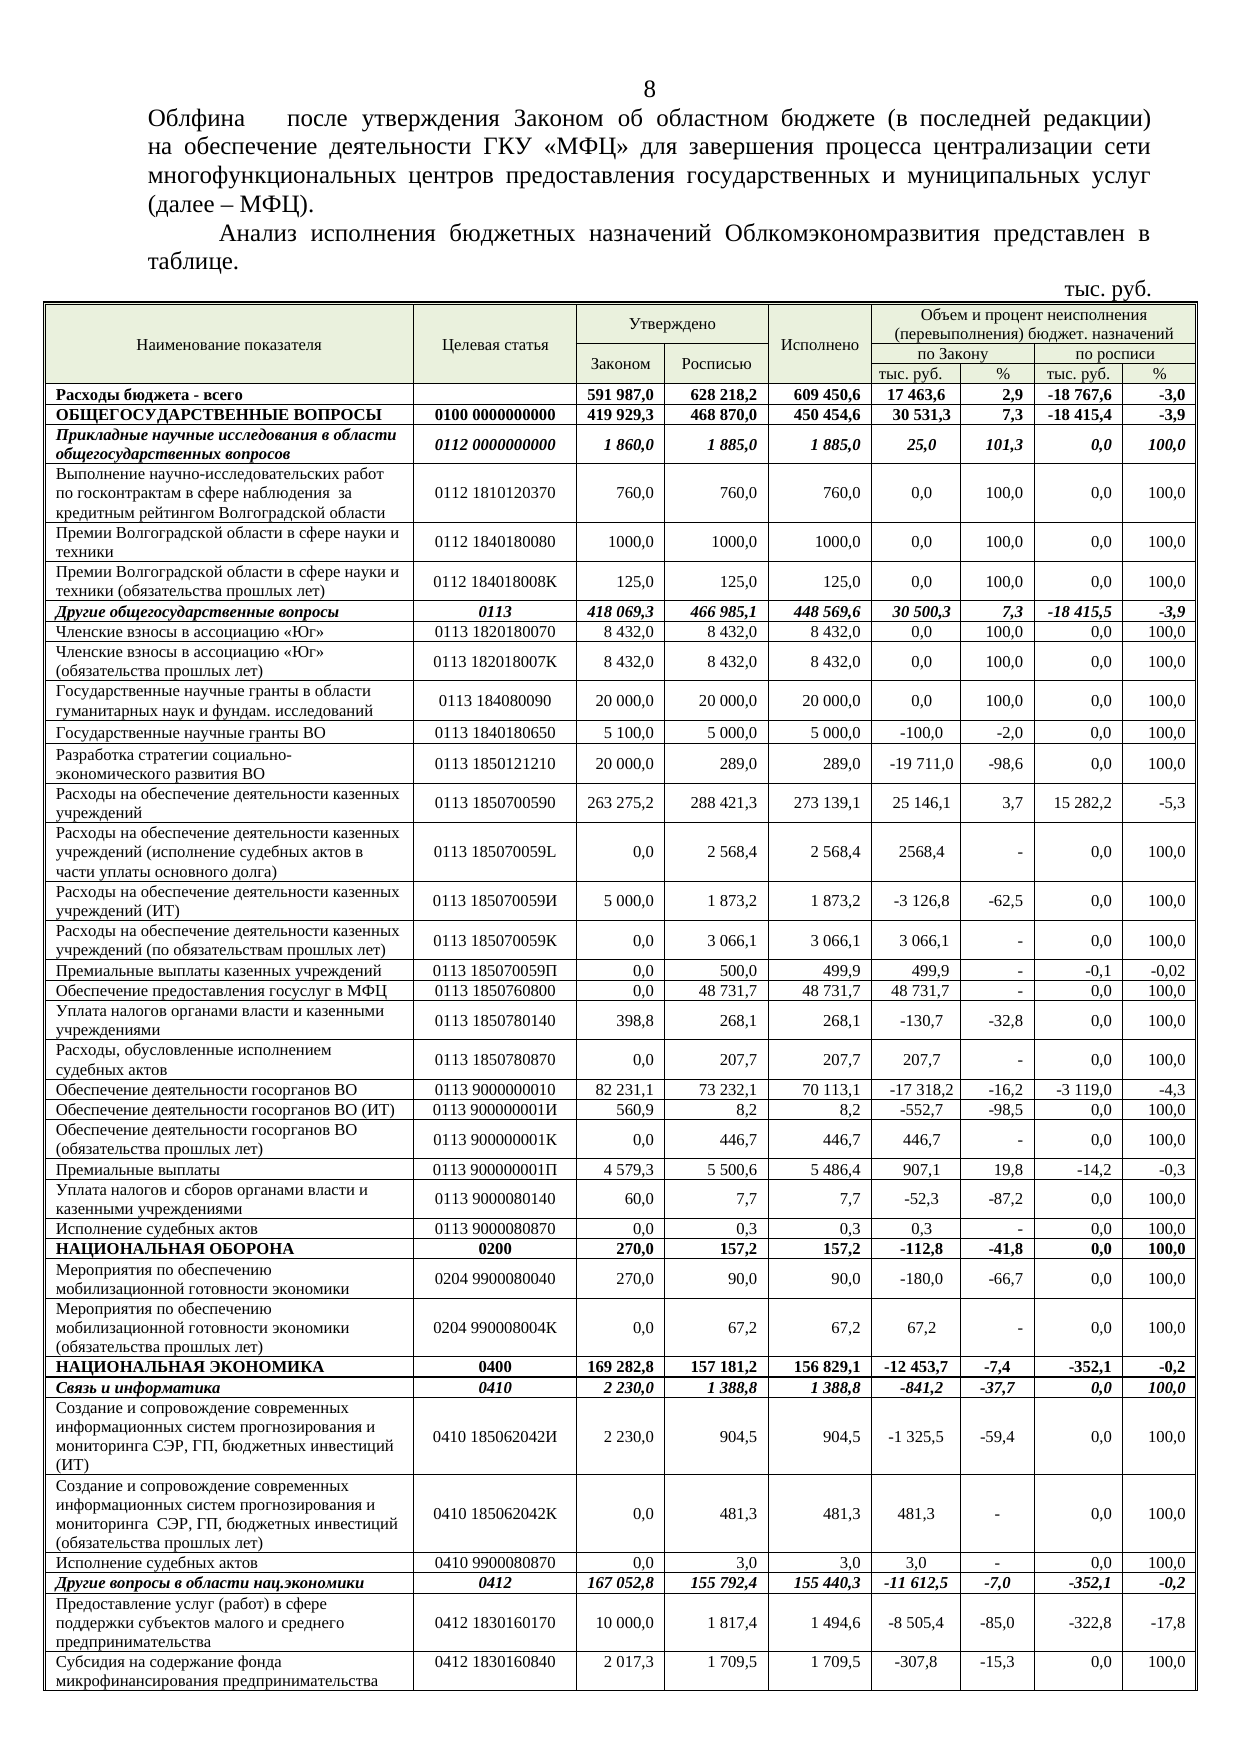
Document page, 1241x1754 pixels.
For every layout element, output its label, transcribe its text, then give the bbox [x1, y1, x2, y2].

table_cell 1 388,8 [665, 1378, 768, 1397]
table_cell 628 218,2 [665, 384, 768, 403]
table_cell 48 731,7 [769, 981, 871, 1000]
table_cell 0,0 [1035, 622, 1122, 641]
table_cell - [961, 1475, 1034, 1552]
table_cell 100,0 [1123, 1652, 1195, 1690]
table_cell 100,0 [1123, 562, 1195, 600]
table_cell 0113 1850780870 [414, 1040, 576, 1078]
table_cell НАЦИОНАЛЬНАЯ ЭКОНОМИКА [46, 1357, 413, 1376]
table_cell 0113 9000080140 [414, 1180, 576, 1218]
table_cell - [961, 1219, 1034, 1238]
table_cell 0,0 [1035, 921, 1122, 959]
table_cell -5,3 [1123, 784, 1195, 822]
table_cell 0,0 [577, 960, 664, 979]
table_cell 5 100,0 [577, 721, 664, 743]
table_cell 450 454,6 [769, 405, 871, 424]
table_cell 100,0 [1123, 1180, 1195, 1218]
table_cell 125,0 [769, 562, 871, 600]
table_cell -3,0 [1123, 384, 1195, 403]
table_cell 0,0 [872, 681, 960, 719]
table_cell 0,0 [577, 1120, 664, 1158]
table_cell 0,0 [1035, 1553, 1122, 1572]
table_cell 0,0 [1035, 721, 1122, 743]
table_cell Уплата налогов и сборов органами власти и казенными учреждениями [46, 1180, 413, 1218]
table_cell -18 767,6 [1035, 384, 1122, 403]
table_cell 5 000,0 [665, 721, 768, 743]
table_cell 7,3 [961, 405, 1034, 424]
table_cell 0,0 [1035, 1378, 1122, 1397]
table_cell 0,0 [577, 1299, 664, 1356]
table_cell -16,2 [961, 1080, 1034, 1099]
table_cell Премиальные выплаты [46, 1159, 413, 1178]
table_cell 0410 185062042К [414, 1475, 576, 1552]
table_cell 2 568,4 [665, 823, 768, 881]
table_cell -87,2 [961, 1180, 1034, 1218]
table_cell 19,8 [961, 1159, 1034, 1178]
table_cell 0410 [414, 1378, 576, 1397]
table_cell 100,0 [961, 622, 1034, 641]
table_cell 3,0 [769, 1553, 871, 1572]
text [148, 103, 1152, 218]
table_cell 2 230,0 [577, 1398, 664, 1474]
table_cell 0,0 [1035, 1001, 1122, 1039]
table_cell 0,0 [1035, 562, 1122, 600]
table_cell Расходы на обеспечение деятельности казенных учреждений [46, 784, 413, 822]
table_cell 0400 [414, 1357, 576, 1376]
table_cell 100,0 [1123, 1475, 1195, 1552]
table_cell 0410 185062042И [414, 1398, 576, 1474]
table_cell 7,3 [961, 601, 1034, 621]
table_cell Премиальные выплаты казенных учреждений [46, 960, 413, 979]
table_cell 0,0 [1035, 1398, 1122, 1474]
table_cell 0,0 [577, 823, 664, 881]
table_cell 1 860,0 [577, 425, 664, 463]
table_cell 0200 [414, 1239, 576, 1258]
table_cell 100,0 [1123, 1378, 1195, 1397]
table_cell 100,0 [1123, 1001, 1195, 1039]
table_cell 100,0 [1123, 642, 1195, 680]
table_cell 2 230,0 [577, 1378, 664, 1397]
table_cell - [961, 921, 1034, 959]
table_cell 2 568,4 [769, 823, 871, 881]
table_cell 0113 184080090 [414, 681, 576, 719]
table_cell 67,2 [769, 1299, 871, 1356]
table_cell 100,0 [1123, 681, 1195, 719]
table_cell 100,0 [1123, 921, 1195, 959]
table_cell 5 500,6 [665, 1159, 768, 1178]
table_cell Премии Волгоградской области в сфере науки и техники (обязательства прошлых лет) [46, 562, 413, 600]
table_cell 481,3 [665, 1475, 768, 1552]
table_cell 25 146,1 [872, 784, 960, 822]
table_cell 0113 [414, 601, 576, 621]
table_cell -8 505,4 [872, 1594, 960, 1651]
table_cell 270,0 [577, 1239, 664, 1258]
table_cell 0113 1850760800 [414, 981, 576, 1000]
table_cell Обеспечение деятельности госорганов ВО (ИТ) [46, 1100, 413, 1119]
table_cell 207,7 [872, 1040, 960, 1078]
table_cell 100,0 [1123, 981, 1195, 1000]
table_cell -352,1 [1035, 1357, 1122, 1376]
table_cell 100,0 [1123, 1398, 1195, 1474]
table_cell 1 709,5 [665, 1652, 768, 1690]
table_cell 0,0 [577, 921, 664, 959]
table_cell Субсидия на содержание фонда микрофинансирования предпринимательства ВО [46, 1652, 413, 1690]
table_cell 0,0 [1035, 1120, 1122, 1158]
table_cell 70 113,1 [769, 1080, 871, 1099]
table_cell - [961, 823, 1034, 881]
table_cell 4 579,3 [577, 1159, 664, 1178]
table_cell 0,3 [769, 1219, 871, 1238]
table_cell 1 873,2 [665, 882, 768, 920]
table_cell 100,0 [1123, 464, 1195, 522]
table_cell 100,0 [1123, 882, 1195, 920]
table_cell 20 000,0 [769, 681, 871, 719]
table_cell 760,0 [769, 464, 871, 522]
table_cell 3 066,1 [872, 921, 960, 959]
table_cell Расходы на обеспечение деятельности казенных учреждений (по обязательствам прошлых лет) [46, 921, 413, 959]
table_cell 17 463,6 [872, 384, 960, 403]
table_cell по Закону [872, 344, 1034, 363]
table_cell 268,1 [665, 1001, 768, 1039]
table_cell -307,8 [872, 1652, 960, 1690]
table_cell Мероприятия по обеспечению мобилизационной готовности экономики (обязательства прошлых лет) [46, 1299, 413, 1356]
table_cell -7,4 [961, 1357, 1034, 1376]
table_cell -98,5 [961, 1100, 1034, 1119]
table_cell 0,0 [1035, 1100, 1122, 1119]
table_cell Мероприятия по обеспечению мобилизационной готовности экономики [46, 1259, 413, 1298]
table_cell 100,0 [1123, 622, 1195, 641]
table_cell 499,9 [769, 960, 871, 979]
table_cell 0204 990008004К [414, 1299, 576, 1356]
table_cell -41,8 [961, 1239, 1034, 1258]
table_cell 100,0 [1123, 1553, 1195, 1572]
table_cell Исполнение судебных актов [46, 1219, 413, 1238]
table_cell -0,1 [1035, 960, 1122, 979]
table_cell 73 232,1 [665, 1080, 768, 1099]
table_cell 20 000,0 [577, 744, 664, 783]
table_cell 100,0 [961, 642, 1034, 680]
table_cell 0,0 [1035, 642, 1122, 680]
table_cell 418 069,3 [577, 601, 664, 621]
table_cell -3 119,0 [1035, 1080, 1122, 1099]
table_cell 0113 185070059И [414, 882, 576, 920]
table_cell 7,7 [665, 1180, 768, 1218]
table_cell -17,8 [1123, 1594, 1195, 1651]
table_cell 446,7 [769, 1120, 871, 1158]
table_cell 0,0 [1035, 1219, 1122, 1238]
table_cell 0,0 [577, 1553, 664, 1572]
table_cell Создание и сопровождение современных информационных систем прогнозирования и мониторинга СЭР, ГП, бюджетных инвестиций (обязательства прошлых лет) [46, 1475, 413, 1552]
table_cell 7,7 [769, 1180, 871, 1218]
table_cell 67,2 [665, 1299, 768, 1356]
table_cell Разработка стратегии социально-экономического развития ВО [46, 744, 413, 783]
table_cell -17 318,2 [872, 1080, 960, 1099]
table_cell 0113 1840180650 [414, 721, 576, 743]
table_cell - [961, 1553, 1034, 1572]
table_cell -37,7 [961, 1378, 1034, 1397]
table_cell 289,0 [769, 744, 871, 783]
table_cell 1 873,2 [769, 882, 871, 920]
table_cell 100,0 [1123, 1259, 1195, 1298]
table_cell 268,1 [769, 1001, 871, 1039]
table_cell 0,0 [577, 1475, 664, 1552]
table_cell - [961, 1040, 1034, 1078]
table_cell 2,9 [961, 384, 1034, 403]
table_cell 0100 0000000000 [414, 405, 576, 424]
table_cell Выполнение научно-исследовательских работ по госконтрактам в сфере наблюдения за кредитным рейтингом Волгоградской области [46, 464, 413, 522]
table_cell 3,0 [872, 1553, 960, 1572]
table_cell 30 531,3 [872, 405, 960, 424]
table_cell -11 612,5 [872, 1573, 960, 1592]
table_cell -3,9 [1123, 405, 1195, 424]
table_cell 125,0 [665, 562, 768, 600]
table_cell 1 709,5 [769, 1652, 871, 1690]
table_cell 0113 1820180070 [414, 622, 576, 641]
table_cell -18 415,4 [1035, 405, 1122, 424]
table_cell 1000,0 [577, 523, 664, 561]
table_cell 0,3 [872, 1219, 960, 1238]
table_cell - [961, 1299, 1034, 1356]
table_cell 446,7 [872, 1120, 960, 1158]
table_cell 0113 1850121210 [414, 744, 576, 783]
table_cell 0,0 [1035, 1040, 1122, 1078]
table_cell 60,0 [577, 1180, 664, 1218]
table_cell 82 231,1 [577, 1080, 664, 1099]
table_cell Создание и сопровождение современных информационных систем прогнозирования и мониторинга СЭР, ГП, бюджетных инвестиций (ИТ) [46, 1398, 413, 1474]
table_cell 100,0 [1123, 1219, 1195, 1238]
table_cell 0113 900000001П [414, 1159, 576, 1178]
table_cell 609 450,6 [769, 384, 871, 403]
table_cell Обеспечение деятельности госорганов ВО [46, 1080, 413, 1099]
table_cell 48 731,7 [665, 981, 768, 1000]
table_cell 169 282,8 [577, 1357, 664, 1376]
table_cell 0,0 [1035, 425, 1122, 463]
table_cell 20 000,0 [665, 681, 768, 719]
table_cell 0112 184018008К [414, 562, 576, 600]
table_cell 25,0 [872, 425, 960, 463]
table_cell 904,5 [769, 1398, 871, 1474]
table_cell 100,0 [1123, 744, 1195, 783]
table_header Целевая статья [414, 305, 576, 383]
table_cell 0113 1850700590 [414, 784, 576, 822]
table_cell -552,7 [872, 1100, 960, 1119]
table_cell 100,0 [1123, 1100, 1195, 1119]
table_cell Росписью [665, 344, 768, 383]
table_cell -112,8 [872, 1239, 960, 1258]
table_cell тыс. руб. [872, 364, 960, 383]
table_cell 0,0 [1035, 1299, 1122, 1356]
table_cell 3 066,1 [769, 921, 871, 959]
table_cell 207,7 [665, 1040, 768, 1078]
table_cell 2 017,3 [577, 1652, 664, 1690]
table_cell 0410 9900080870 [414, 1553, 576, 1572]
table_cell 0,0 [1035, 1180, 1122, 1218]
table_cell 448 569,6 [769, 601, 871, 621]
table_cell 3 066,1 [665, 921, 768, 959]
table_cell 0,3 [665, 1219, 768, 1238]
table_cell Расходы на обеспечение деятельности казенных учреждений (исполнение судебных актов в части уплаты основного долга) [46, 823, 413, 881]
table_cell 0,0 [872, 464, 960, 522]
table_cell 263 275,2 [577, 784, 664, 822]
table_cell ОБЩЕГОСУДАРСТВЕННЫЕ ВОПРОСЫ [46, 405, 413, 424]
table_cell 0,0 [1035, 1475, 1122, 1552]
table_cell 0,0 [872, 622, 960, 641]
table_cell 100,0 [961, 562, 1034, 600]
table_cell 8 432,0 [577, 622, 664, 641]
table_cell 90,0 [769, 1259, 871, 1298]
table_cell Предоставление услуг (работ) в сфере поддержки субъектов малого и среднего предпринимательства [46, 1594, 413, 1651]
table_cell 100,0 [1123, 523, 1195, 561]
table_cell -0,3 [1123, 1159, 1195, 1178]
table_cell 0,0 [872, 523, 960, 561]
table_cell 1 388,8 [769, 1378, 871, 1397]
table_cell 8 432,0 [769, 642, 871, 680]
table_cell - [961, 960, 1034, 979]
table_cell 156 829,1 [769, 1357, 871, 1376]
table_cell 100,0 [1123, 721, 1195, 743]
table_cell Обеспечение предоставления госуслуг в МФЦ [46, 981, 413, 1000]
table_cell 5 486,4 [769, 1159, 871, 1178]
table_cell 155 792,4 [665, 1573, 768, 1592]
table_cell 289,0 [665, 744, 768, 783]
table_cell -322,8 [1035, 1594, 1122, 1651]
table_cell 0113 1850780140 [414, 1001, 576, 1039]
table_cell 0113 185070059П [414, 960, 576, 979]
table_cell 907,1 [872, 1159, 960, 1178]
table_cell 466 985,1 [665, 601, 768, 621]
table_cell -98,6 [961, 744, 1034, 783]
table_header Наименование показателя [46, 305, 413, 383]
table_cell -100,0 [872, 721, 960, 743]
text Анализ исполнения бюджетных назначений Облкомэкономразвития представлен в таблице. [148, 218, 1152, 275]
table_cell 101,3 [961, 425, 1034, 463]
table_cell -841,2 [872, 1378, 960, 1397]
table_cell -59,4 [961, 1398, 1034, 1474]
table_header Утверждено [577, 305, 768, 343]
table_cell -0,2 [1123, 1573, 1195, 1592]
table_cell % [961, 364, 1034, 383]
table_cell 1000,0 [665, 523, 768, 561]
table_cell 591 987,0 [577, 384, 664, 403]
table_cell - [961, 1120, 1034, 1158]
table_cell 8 432,0 [665, 622, 768, 641]
table_cell 0113 9000000010 [414, 1080, 576, 1099]
table_cell -66,7 [961, 1259, 1034, 1298]
table_cell 0412 1830160170 [414, 1594, 576, 1651]
table_cell 5 000,0 [577, 882, 664, 920]
table_cell -0,2 [1123, 1357, 1195, 1376]
table_cell 0113 9000080870 [414, 1219, 576, 1238]
table_cell 8 432,0 [577, 642, 664, 680]
table_cell 1 885,0 [769, 425, 871, 463]
table_cell 0113 900000001И [414, 1100, 576, 1119]
table_cell 0,0 [1035, 681, 1122, 719]
table_cell 100,0 [1123, 425, 1195, 463]
table_cell 157,2 [665, 1239, 768, 1258]
table_header Объем и процент неисполнения (перевыполнения) бюджет. назначений [872, 305, 1195, 343]
table_cell -14,2 [1035, 1159, 1122, 1178]
table_cell Расходы на обеспечение деятельности казенных учреждений (ИТ) [46, 882, 413, 920]
table_cell -7,0 [961, 1573, 1034, 1592]
table_cell 398,8 [577, 1001, 664, 1039]
table_cell 207,7 [769, 1040, 871, 1078]
table_cell 270,0 [577, 1259, 664, 1298]
table_cell -18 415,5 [1035, 601, 1122, 621]
table_cell 481,3 [769, 1475, 871, 1552]
table_cell -32,8 [961, 1001, 1034, 1039]
table_cell 0,0 [577, 1219, 664, 1238]
table_cell 8,2 [769, 1100, 871, 1119]
table_cell 5 000,0 [769, 721, 871, 743]
table_cell 446,7 [665, 1120, 768, 1158]
table_cell 10 000,0 [577, 1594, 664, 1651]
table_cell -52,3 [872, 1180, 960, 1218]
table_cell 100,0 [1123, 823, 1195, 881]
table_cell 0,0 [577, 981, 664, 1000]
table_cell тыс. руб. [1035, 364, 1122, 383]
table_cell 8,2 [665, 1100, 768, 1119]
table_cell 0412 1830160840 [414, 1652, 576, 1690]
table_cell 500,0 [665, 960, 768, 979]
table_cell 560,9 [577, 1100, 664, 1119]
table_cell 125,0 [577, 562, 664, 600]
table_cell -62,5 [961, 882, 1034, 920]
table_cell 100,0 [961, 464, 1034, 522]
table_cell 1 885,0 [665, 425, 768, 463]
table_cell НАЦИОНАЛЬНАЯ ОБОРОНА [46, 1239, 413, 1258]
table_cell 0,0 [872, 562, 960, 600]
table_cell -15,3 [961, 1652, 1034, 1690]
table_cell 0,0 [1035, 744, 1122, 783]
table_cell Членские взносы в ассоциацию «Юг» (обязательства прошлых лет) [46, 642, 413, 680]
table_cell 0,0 [1035, 1239, 1122, 1258]
table_cell 760,0 [577, 464, 664, 522]
table_cell -3,9 [1123, 601, 1195, 621]
table_cell 20 000,0 [577, 681, 664, 719]
table_cell 0412 [414, 1573, 576, 1592]
table_cell -19 711,0 [872, 744, 960, 783]
table_cell 419 929,3 [577, 405, 664, 424]
table_cell -85,0 [961, 1594, 1034, 1651]
table_cell 0,0 [1035, 1259, 1122, 1298]
table_cell 1 817,4 [665, 1594, 768, 1651]
table_cell 0,0 [1035, 523, 1122, 561]
table_cell 90,0 [665, 1259, 768, 1298]
table_cell Другие общегосударственные вопросы [46, 601, 413, 621]
table_cell -1 325,5 [872, 1398, 960, 1474]
table_cell 0,0 [872, 642, 960, 680]
table_cell Расходы, обусловленные исполнением судебных актов [46, 1040, 413, 1078]
table_cell 15 282,2 [1035, 784, 1122, 822]
table_cell 155 440,3 [769, 1573, 871, 1592]
table_cell 2568,4 [872, 823, 960, 881]
table_cell 0,0 [577, 1040, 664, 1078]
table_cell 904,5 [665, 1398, 768, 1474]
table_cell 0,0 [1035, 823, 1122, 881]
table_cell 0,0 [1035, 464, 1122, 522]
table_cell -12 453,7 [872, 1357, 960, 1376]
table_cell -0,02 [1123, 960, 1195, 979]
table_cell Расходы бюджета - всего [46, 384, 413, 403]
table_cell 273 139,1 [769, 784, 871, 822]
table_cell Прикладные научные исследования в области общегосударственных вопросов [46, 425, 413, 463]
table_cell Государственные научные гранты в области гуманитарных наук и фундам. исследований [46, 681, 413, 719]
table_cell 468 870,0 [665, 405, 768, 424]
table_cell 100,0 [961, 681, 1034, 719]
table_cell 100,0 [961, 523, 1034, 561]
table_cell 0113 185070059К [414, 921, 576, 959]
table_cell -3 126,8 [872, 882, 960, 920]
table_cell Членские взносы в ассоциацию «Юг» [46, 622, 413, 641]
table_cell 1000,0 [769, 523, 871, 561]
table_cell Государственные научные гранты ВО [46, 721, 413, 743]
table_cell Другие вопросы в области нац.экономики [46, 1573, 413, 1592]
table_cell 0113 185070059L [414, 823, 576, 881]
table_cell -352,1 [1035, 1573, 1122, 1592]
table_cell Уплата налогов органами власти и казенными учреждениями [46, 1001, 413, 1039]
table_cell % [1123, 364, 1195, 383]
table_cell 157 181,2 [665, 1357, 768, 1376]
table_cell 3,7 [961, 784, 1034, 822]
table_cell 288 421,3 [665, 784, 768, 822]
table_cell 0,0 [1035, 1652, 1122, 1690]
table_cell -130,7 [872, 1001, 960, 1039]
table_cell 100,0 [1123, 1239, 1195, 1258]
table_cell Исполнение судебных актов [46, 1553, 413, 1572]
table_cell 30 500,3 [872, 601, 960, 621]
table_cell - [961, 981, 1034, 1000]
table_cell 0113 900000001К [414, 1120, 576, 1158]
table_cell -180,0 [872, 1259, 960, 1298]
table_cell 1 494,6 [769, 1594, 871, 1651]
table_cell 8 432,0 [665, 642, 768, 680]
table_cell 0112 1840180080 [414, 523, 576, 561]
table_cell 0113 182018007К [414, 642, 576, 680]
table_cell 100,0 [1123, 1120, 1195, 1158]
table_cell Премии Волгоградской области в сфере науки и техники [46, 523, 413, 561]
table_cell 0112 1810120370 [414, 464, 576, 522]
table_header Исполнено [769, 305, 871, 383]
table_cell 48 731,7 [872, 981, 960, 1000]
table_cell 67,2 [872, 1299, 960, 1356]
table_cell 100,0 [1123, 1299, 1195, 1356]
table_cell 0204 9900080040 [414, 1259, 576, 1298]
table_cell по росписи [1035, 344, 1195, 363]
table_cell Законом [577, 344, 664, 383]
table_cell 100,0 [1123, 1040, 1195, 1078]
table_cell 481,3 [872, 1475, 960, 1552]
table_cell Обеспечение деятельности госорганов ВО (обязательства прошлых лет) [46, 1120, 413, 1158]
table_cell 3,0 [665, 1553, 768, 1572]
table_cell 157,2 [769, 1239, 871, 1258]
table_cell 0112 0000000000 [414, 425, 576, 463]
text тыс. руб. [148, 275, 1152, 301]
table_cell 0,0 [1035, 981, 1122, 1000]
table_cell -2,0 [961, 721, 1034, 743]
table_cell 167 052,8 [577, 1573, 664, 1592]
table_cell 499,9 [872, 960, 960, 979]
table_cell 8 432,0 [769, 622, 871, 641]
table_cell [414, 384, 576, 403]
table_cell Связь и информатика [46, 1378, 413, 1397]
table_cell 760,0 [665, 464, 768, 522]
table_cell -4,3 [1123, 1080, 1195, 1099]
table_cell 0,0 [1035, 882, 1122, 920]
